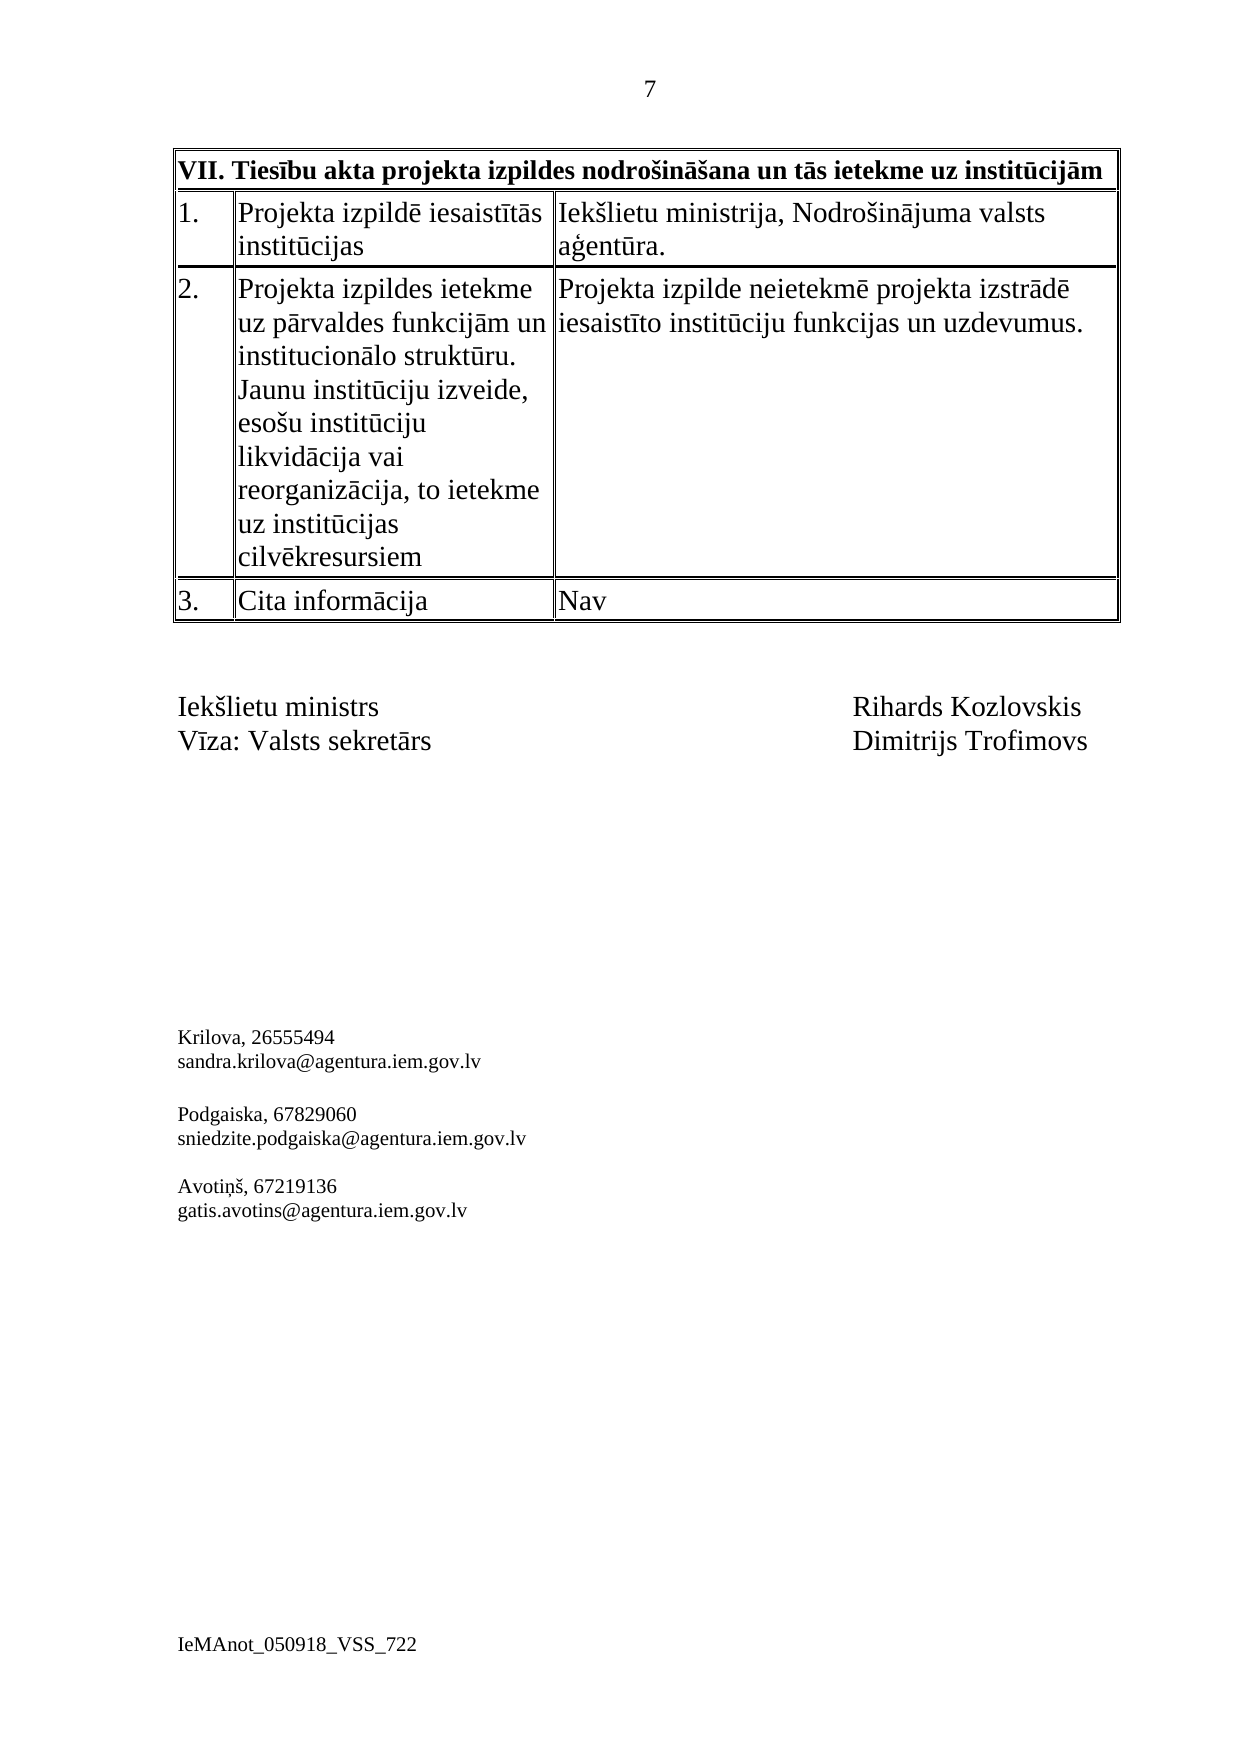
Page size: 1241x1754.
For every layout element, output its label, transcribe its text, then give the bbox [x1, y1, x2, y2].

text sniedzite.podgaiska@agentura.iem.gov.lv [177, 1126, 1122, 1150]
table_cell Cita informācija [235, 580, 555, 619]
text Vīza: Valsts sekretārs Dimitrijs Trofimovs [177, 723, 1122, 757]
table_cell Projekta izpildē iesaistītās institūcijas [236, 192, 553, 265]
table_header VII. Tiesību akta projekta izpildes nodrošināšana un tās ietekme uz institūcijām [176, 151, 1117, 188]
table_cell Projekta izpilde neietekmē projekta izstrādē iesaistīto institūciju funkcijas un uzdevumus. [556, 265, 1117, 576]
text Podgaiska, 67829060 [177, 1102, 1122, 1126]
table_cell 3. [176, 576, 234, 619]
table_cell Iekšlietu ministrija, Nodrošinājuma valsts aģentūra. [556, 188, 1118, 265]
table_cell Projekta izpildes ietekme uz pārvaldes funkcijām un institucionālo struktūru. Jaunu institūciju izveide, esošu institūciju likvidācija vai reorganizācija, to ietekme uz institūcijas cilvēkresursiem [236, 268, 553, 576]
text Krilova, 26555494 [177, 1025, 1122, 1049]
text sandra.krilova@agentura.iem.gov.lv [177, 1049, 1122, 1073]
table_cell 1. [176, 188, 233, 265]
text Avotiņš, 67219136 [177, 1174, 1122, 1198]
text Iekšlietu ministrs Rihards Kozlovskis [177, 689, 1122, 723]
table_cell Nav [555, 576, 1118, 619]
table_cell 2. [176, 265, 233, 576]
text gatis.avotins@agentura.iem.gov.lv [177, 1198, 1122, 1222]
